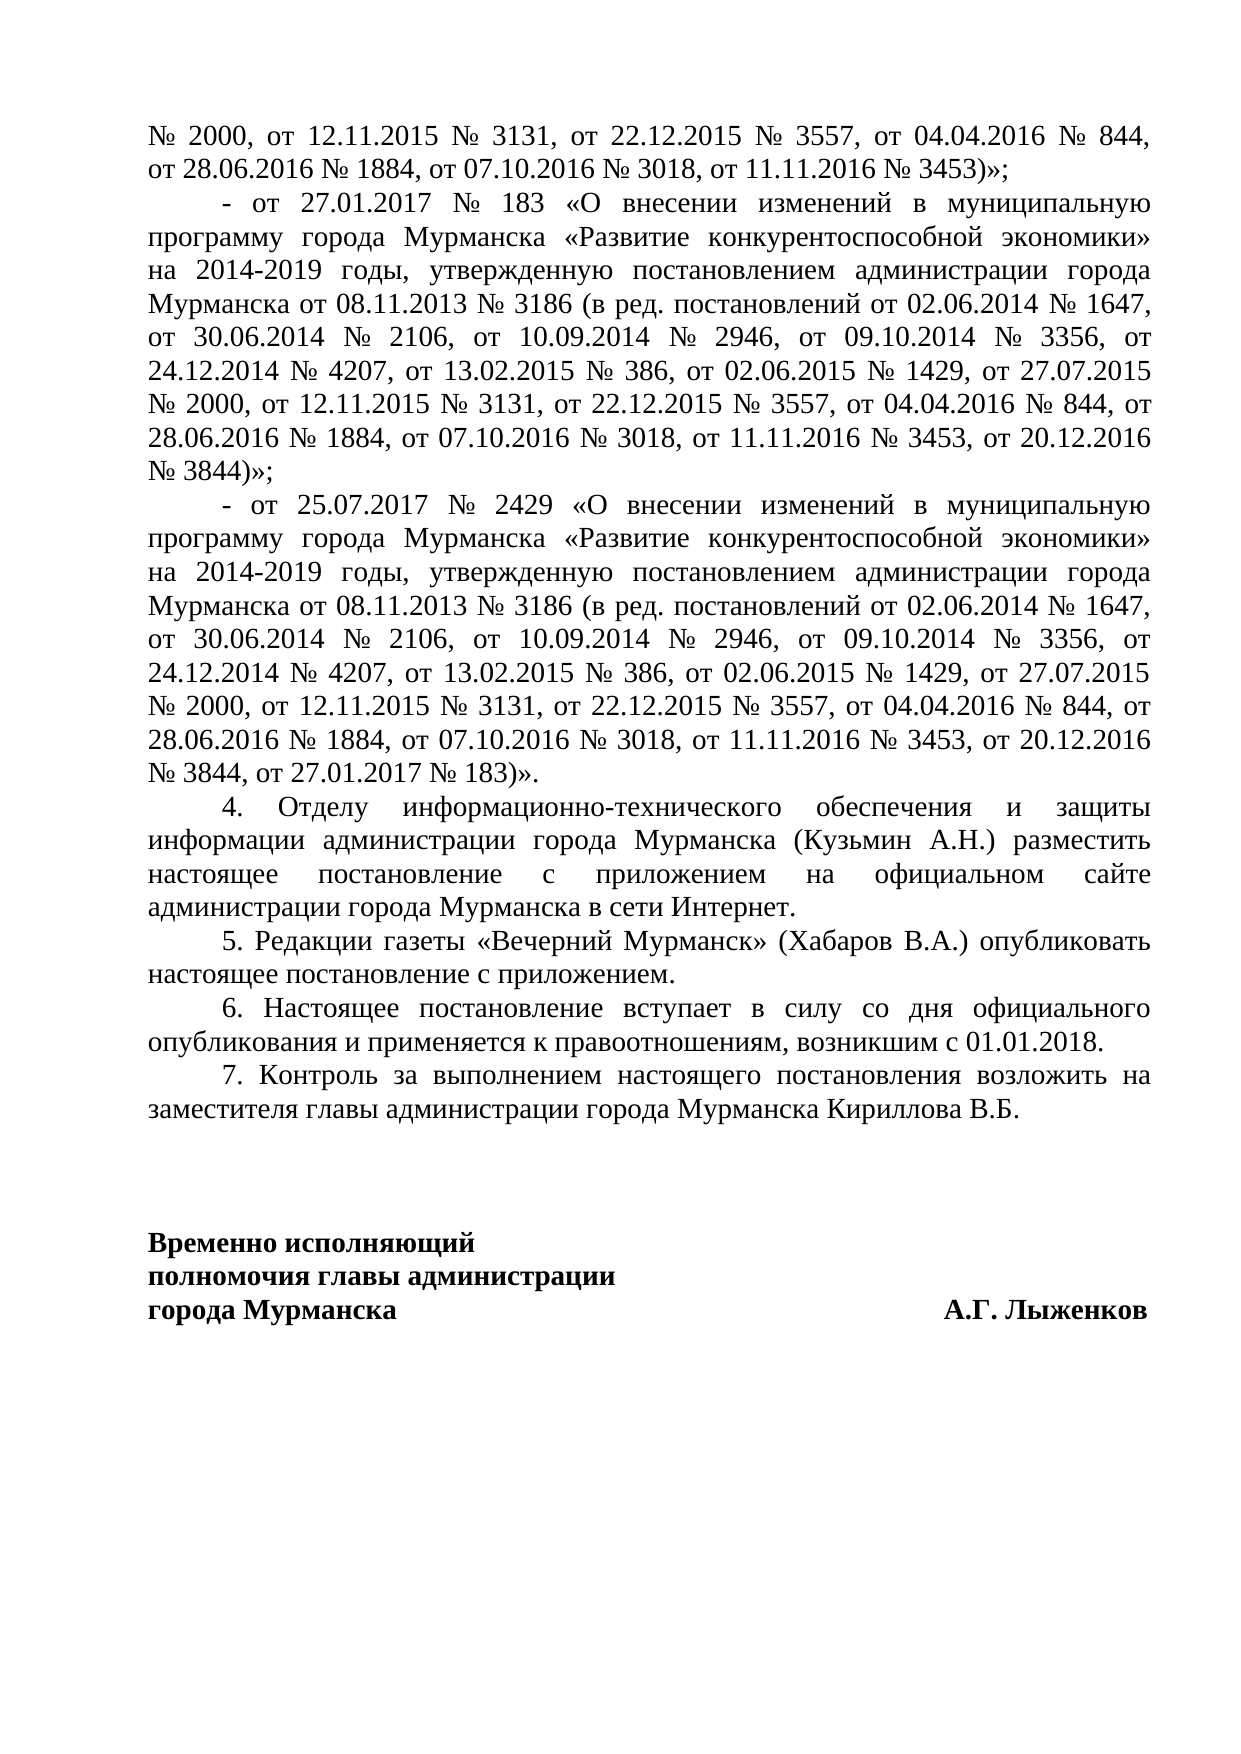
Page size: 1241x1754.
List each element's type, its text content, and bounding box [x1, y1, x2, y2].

text 6. Настоящее постановление вступает в силу со дня официального опубликования и применяется к правоотношениям, возникшим с 01.01.2018. [148, 990, 1152, 1057]
text - от 27.01.2017 № 183 «О внесении изменений в муниципальную программу города Мурманска «Развитие конкурентоспособной экономики» на 2014-2019 годы, утвержденную постановлением администрации города Мурманска от 08.11.2013 № 3186 (в ред. постановлений от 02.06.2014 № 1647, от 30.06.2014 № 2106, от 10.09.2014 № 2946, от 09.10.2014 № 3356, от 24.12.2014 № 4207, от 13.02.2015 № 386, от 02.06.2015 № 1429, от 27.07.2015 № 2000, от 12.11.2015 № 3131, от 22.12.2015 № 3557, от 04.04.2016 № 844, от 28.06.2016 № 1884, от 07.10.2016 № 3018, от 11.11.2016 № 3453, от 20.12.2016 № 3844)»; [148, 185, 1152, 487]
text 4. Отделу информационно-технического обеспечения и защиты информации администрации города Мурманска (Кузьмин А.Н.) разместить настоящее постановление с приложением на официальном сайте администрации города Мурманска в сети Интернет. [148, 789, 1152, 923]
text - от 25.07.2017 № 2429 «О внесении изменений в муниципальную программу города Мурманска «Развитие конкурентоспособной экономики» на 2014-2019 годы, утвержденную постановлением администрации города Мурманска от 08.11.2013 № 3186 (в ред. постановлений от 02.06.2014 № 1647, от 30.06.2014 № 2106, от 10.09.2014 № 2946, от 09.10.2014 № 3356, от 24.12.2014 № 4207, от 13.02.2015 № 386, от 02.06.2015 № 1429, от 27.07.2015 № 2000, от 12.11.2015 № 3131, от 22.12.2015 № 3557, от 04.04.2016 № 844, от 28.06.2016 № 1884, от 07.10.2016 № 3018, от 11.11.2016 № 3453, от 20.12.2016 № 3844, от 27.01.2017 № 183)». [148, 487, 1152, 789]
text 7. Контроль за выполнением настоящего постановления возложить на заместителя главы администрации города Мурманска Кириллова В.Б. [148, 1057, 1152, 1124]
text Временно исполняющий [148, 1225, 1152, 1258]
text полномочия главы администрации [148, 1258, 1152, 1292]
text города Мурманска А.Г. Лыженков [148, 1292, 1152, 1326]
text 5. Редакции газеты «Вечерний Мурманск» (Хабаров В.А.) опубликовать настоящее постановление с приложением. [148, 923, 1152, 990]
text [148, 118, 1152, 185]
